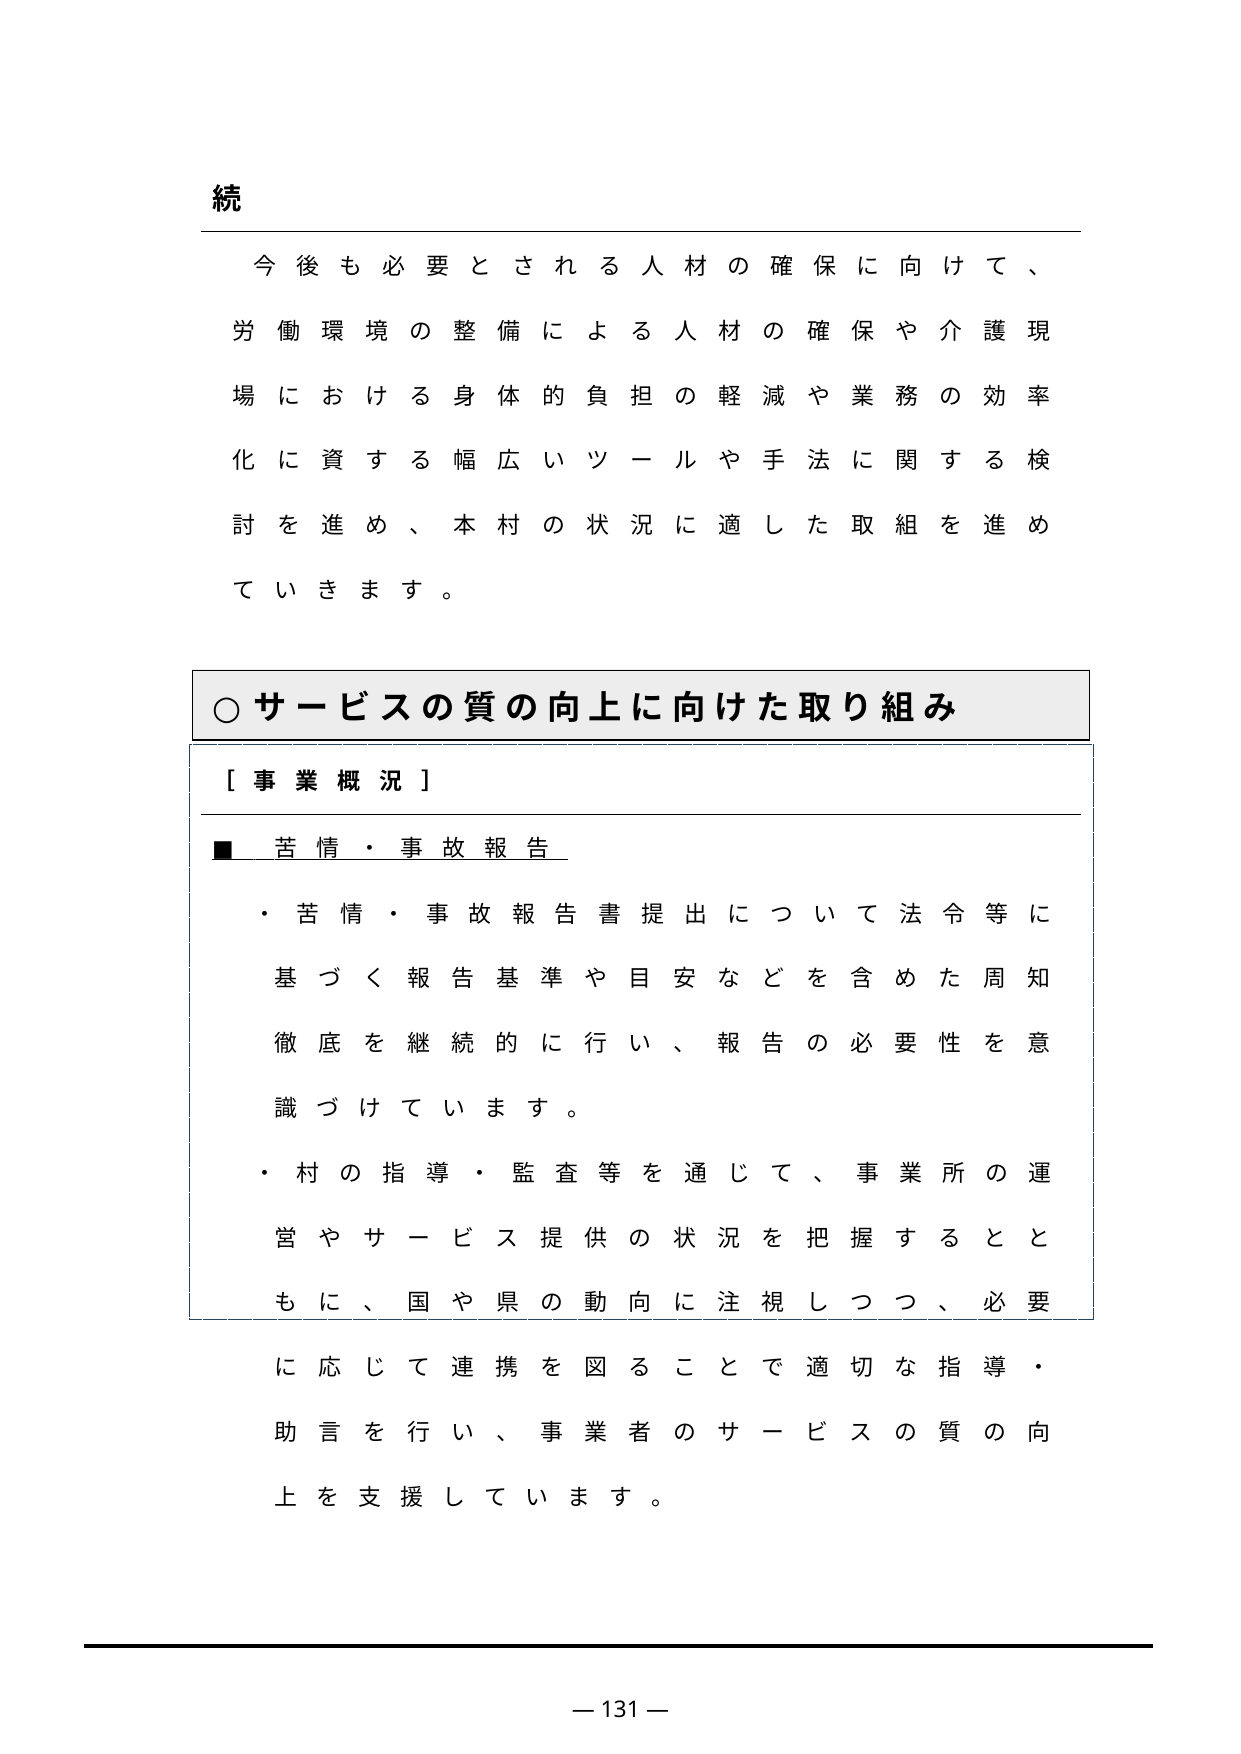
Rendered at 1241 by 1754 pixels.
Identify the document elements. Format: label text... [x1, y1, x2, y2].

text ・村の指導・監査等を通じて、事業所の運営やサービス提供の状況を把握するとともに、国や県の動向に注視しつつ、必要に応じて連携を図ることで適切な指導・助言を行い、事業者のサービスの質の向上を支援しています。 [233, 1139, 1070, 1528]
text ［事業概況］ [201, 747, 1081, 814]
text ・苦情・事故報告書提出について法令等に基づく報告基準や目安などを含めた周知徹底を継続的に行い、報告の必要性を意識づけています。 [233, 880, 1070, 1139]
text ■苦情・事故報告 [180, 815, 1070, 880]
text ○サービスの質の向上に向けた取り組み [193, 671, 1089, 739]
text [201, 164, 1081, 231]
text 今後も必要とされる人材の確保に向けて、労働環境の整備による人材の確保や介護現場における身体的負担の軽減や業務の効率化に資する幅広いツールや手法に関する検討を進め、本村の状況に適した取組を進めていきます。 [212, 232, 1070, 621]
